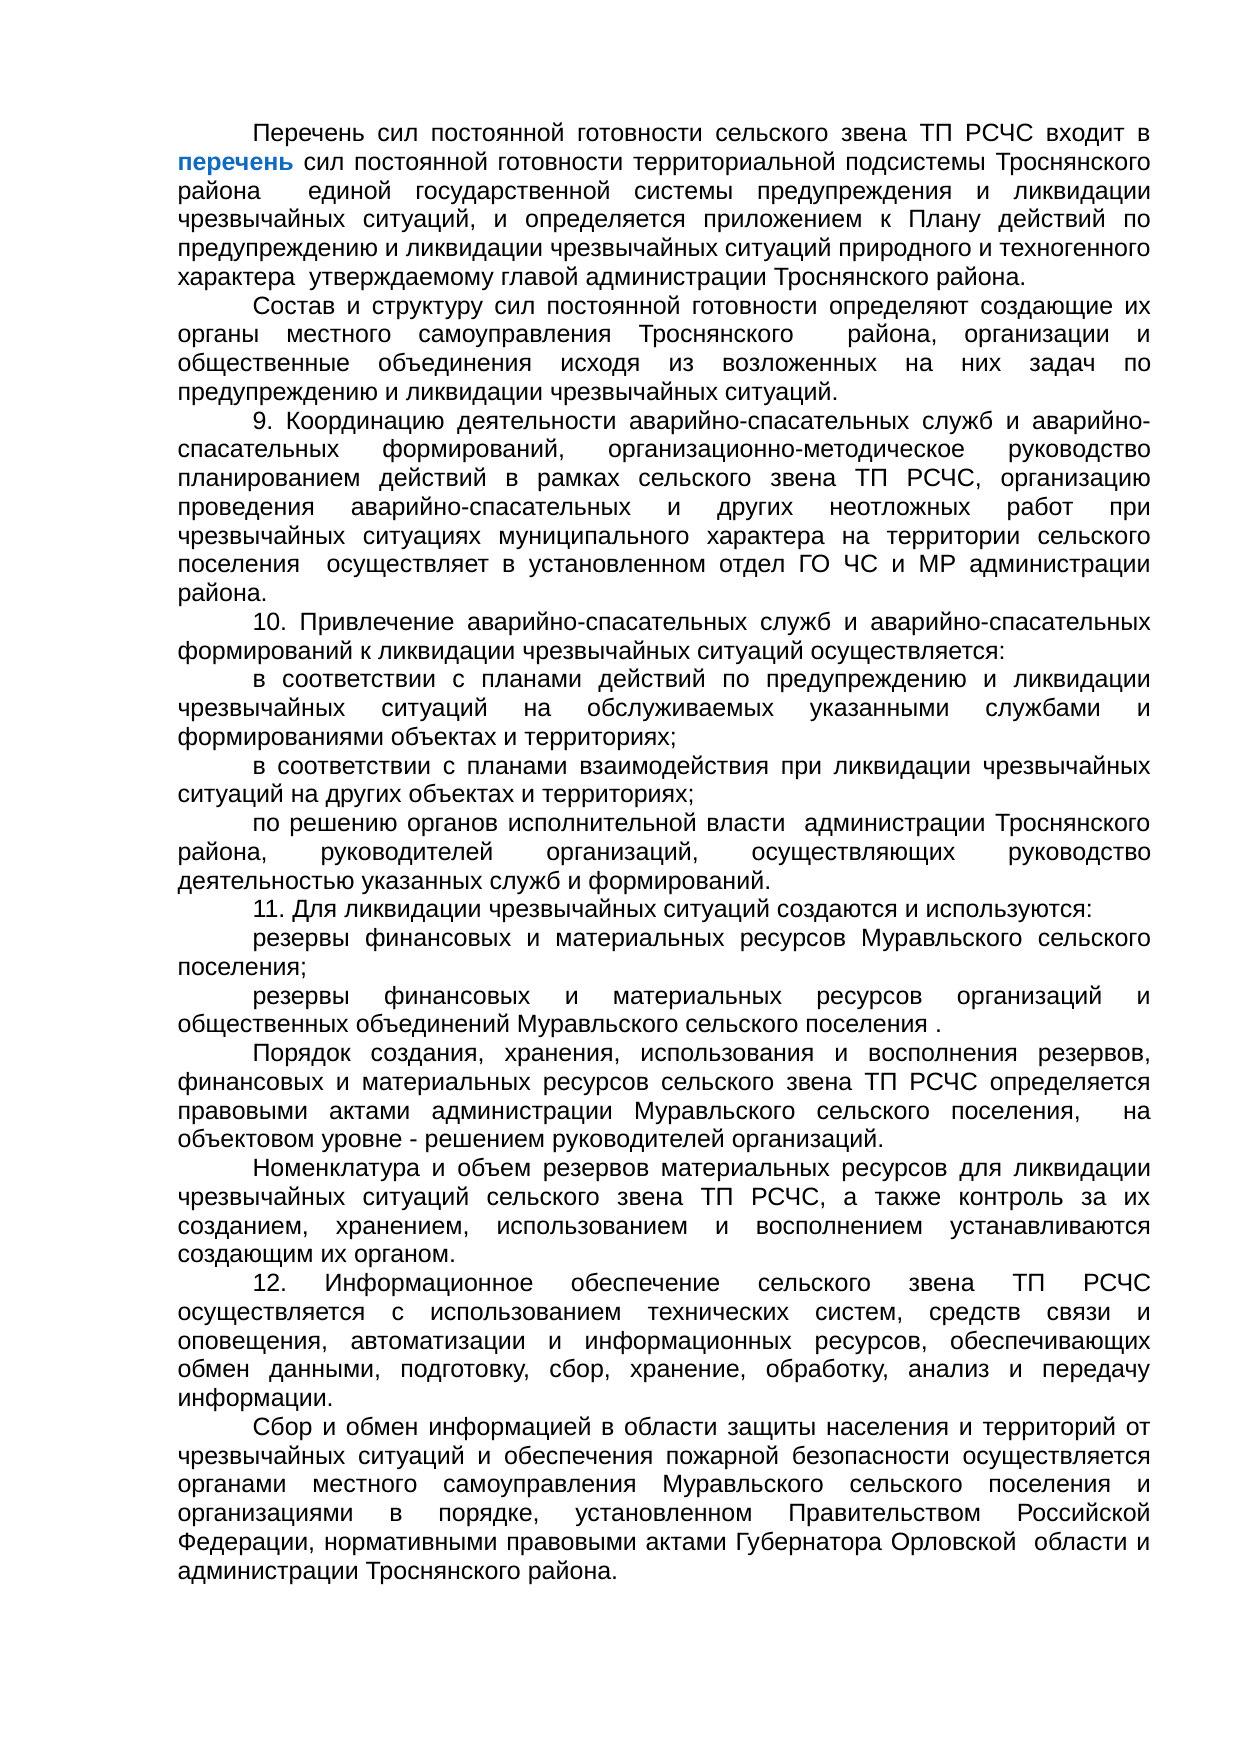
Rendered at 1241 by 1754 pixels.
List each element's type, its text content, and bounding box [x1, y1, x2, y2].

text в соответствии с планами взаимодействия при ликвидации чрезвычайных ситуаций на других объектах и территориях; [177, 751, 1152, 808]
text Состав и структуру сил постоянной готовности определяют создающие их органы местного самоуправления Троснянского района, организации и общественные объединения исходя из возложенных на них задач по предупреждению и ликвидации чрезвычайных ситуаций. [177, 291, 1152, 406]
text по решению органов исполнительной власти администрации Троснянского района, руководителей организаций, осуществляющих руководство деятельностью указанных служб и формирований. [177, 808, 1152, 894]
text Перечень сил постоянной готовности сельского звена ТП РСЧС входит в перечень сил постоянной готовности территориальной подсистемы Троснянского района единой государственной системы предупреждения и ликвидации чрезвычайных ситуаций, и определяется приложением к Плану действий по предупреждению и ликвидации чрезвычайных ситуаций природного и техногенного характера утверждаемому главой администрации Троснянского района. [177, 118, 1152, 291]
text в соответствии с планами действий по предупреждению и ликвидации чрезвычайных ситуаций на обслуживаемых указанными службами и формированиями объектах и территориях; [177, 664, 1152, 751]
text Порядок создания, хранения, использования и восполнения резервов, финансовых и материальных ресурсов сельского звена ТП РСЧС определяется правовыми актами администрации Муравльского сельского поселения, на объектовом уровне - решением руководителей организаций. [177, 1038, 1152, 1153]
text Номенклатура и объем резервов материальных ресурсов для ликвидации чрезвычайных ситуаций сельского звена ТП РСЧС, а также контроль за их созданием, хранением, использованием и восполнением устанавливаются создающим их органом. [177, 1153, 1152, 1268]
text резервы финансовых и материальных ресурсов организаций и общественных объединений Муравльского сельского поселения . [177, 981, 1152, 1038]
text 9. Координацию деятельности аварийно-спасательных служб и аварийно-спасательных формирований, организационно-методическое руководство планированием действий в рамках сельского звена ТП РСЧС, организацию проведения аварийно-спасательных и других неотложных работ при чрезвычайных ситуациях муниципального характера на территории сельского поселения осуществляет в установленном отдел ГО ЧС и МР администрации района. [177, 406, 1152, 607]
text 10. Привлечение аварийно-спасательных служб и аварийно-спасательных формирований к ликвидации чрезвычайных ситуаций осуществляется: [177, 607, 1152, 664]
text 11. Для ликвидации чрезвычайных ситуаций создаются и используются: [177, 894, 1152, 923]
text Сбор и обмен информацией в области защиты населения и территорий от чрезвычайных ситуаций и обеспечения пожарной безопасности осуществляется органами местного самоуправления Муравльского сельского поселения и организациями в порядке, установленном Правительством Российской Федерации, нормативными правовыми актами Губернатора Орловской области и администрации Троснянского района. [177, 1412, 1152, 1584]
text резервы финансовых и материальных ресурсов Муравльского сельского поселения; [177, 923, 1152, 981]
text 12. Информационное обеспечение сельского звена ТП РСЧС осуществляется с использованием технических систем, средств связи и оповещения, автоматизации и информационных ресурсов, обеспечивающих обмен данными, подготовку, сбор, хранение, обработку, анализ и передачу информации. [177, 1268, 1152, 1412]
